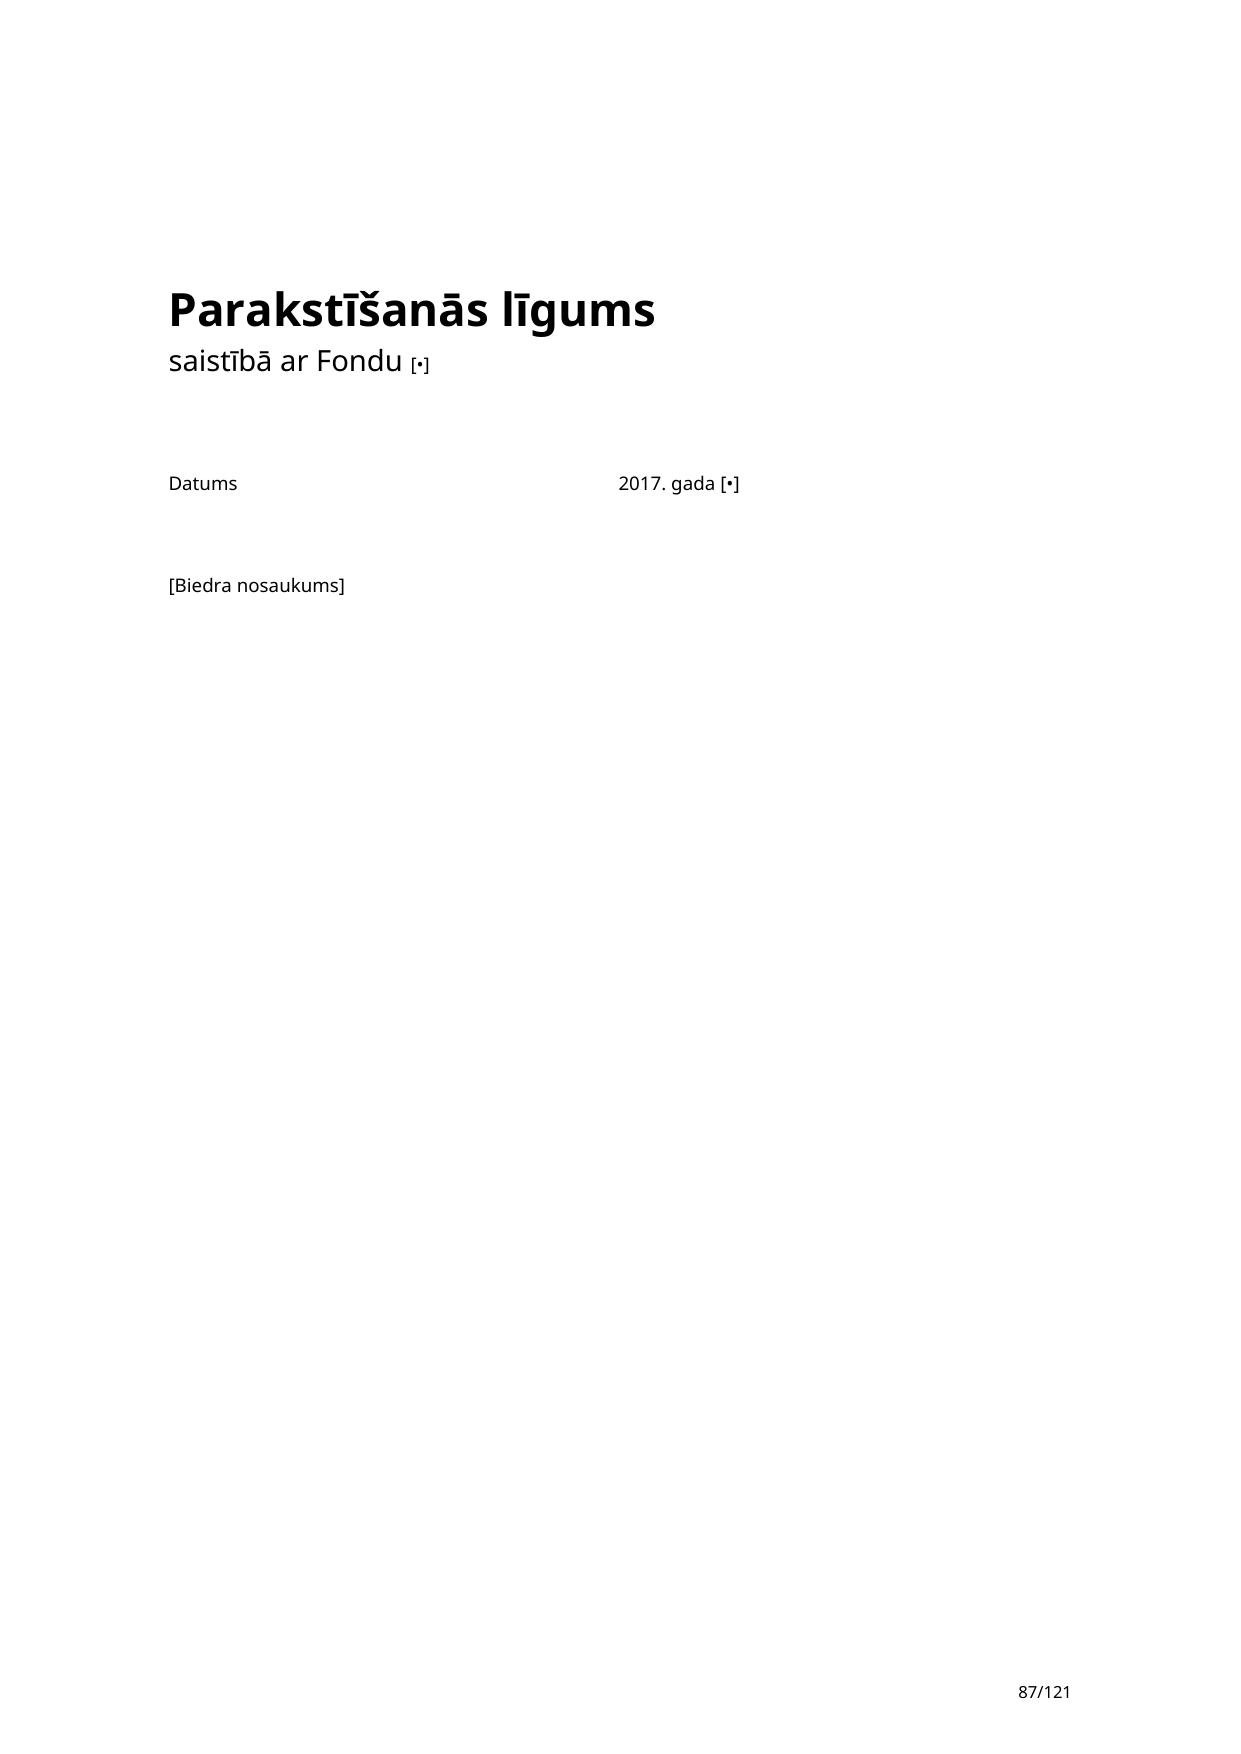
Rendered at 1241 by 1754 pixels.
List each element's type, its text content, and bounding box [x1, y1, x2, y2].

text Parakstīšanās līgums [168, 277, 1109, 340]
text [Biedra nosaukums] [168, 572, 1109, 598]
text Datums 2017. gada [•] [168, 470, 1072, 496]
text saistībā ar Fondu [•] [168, 340, 1072, 379]
